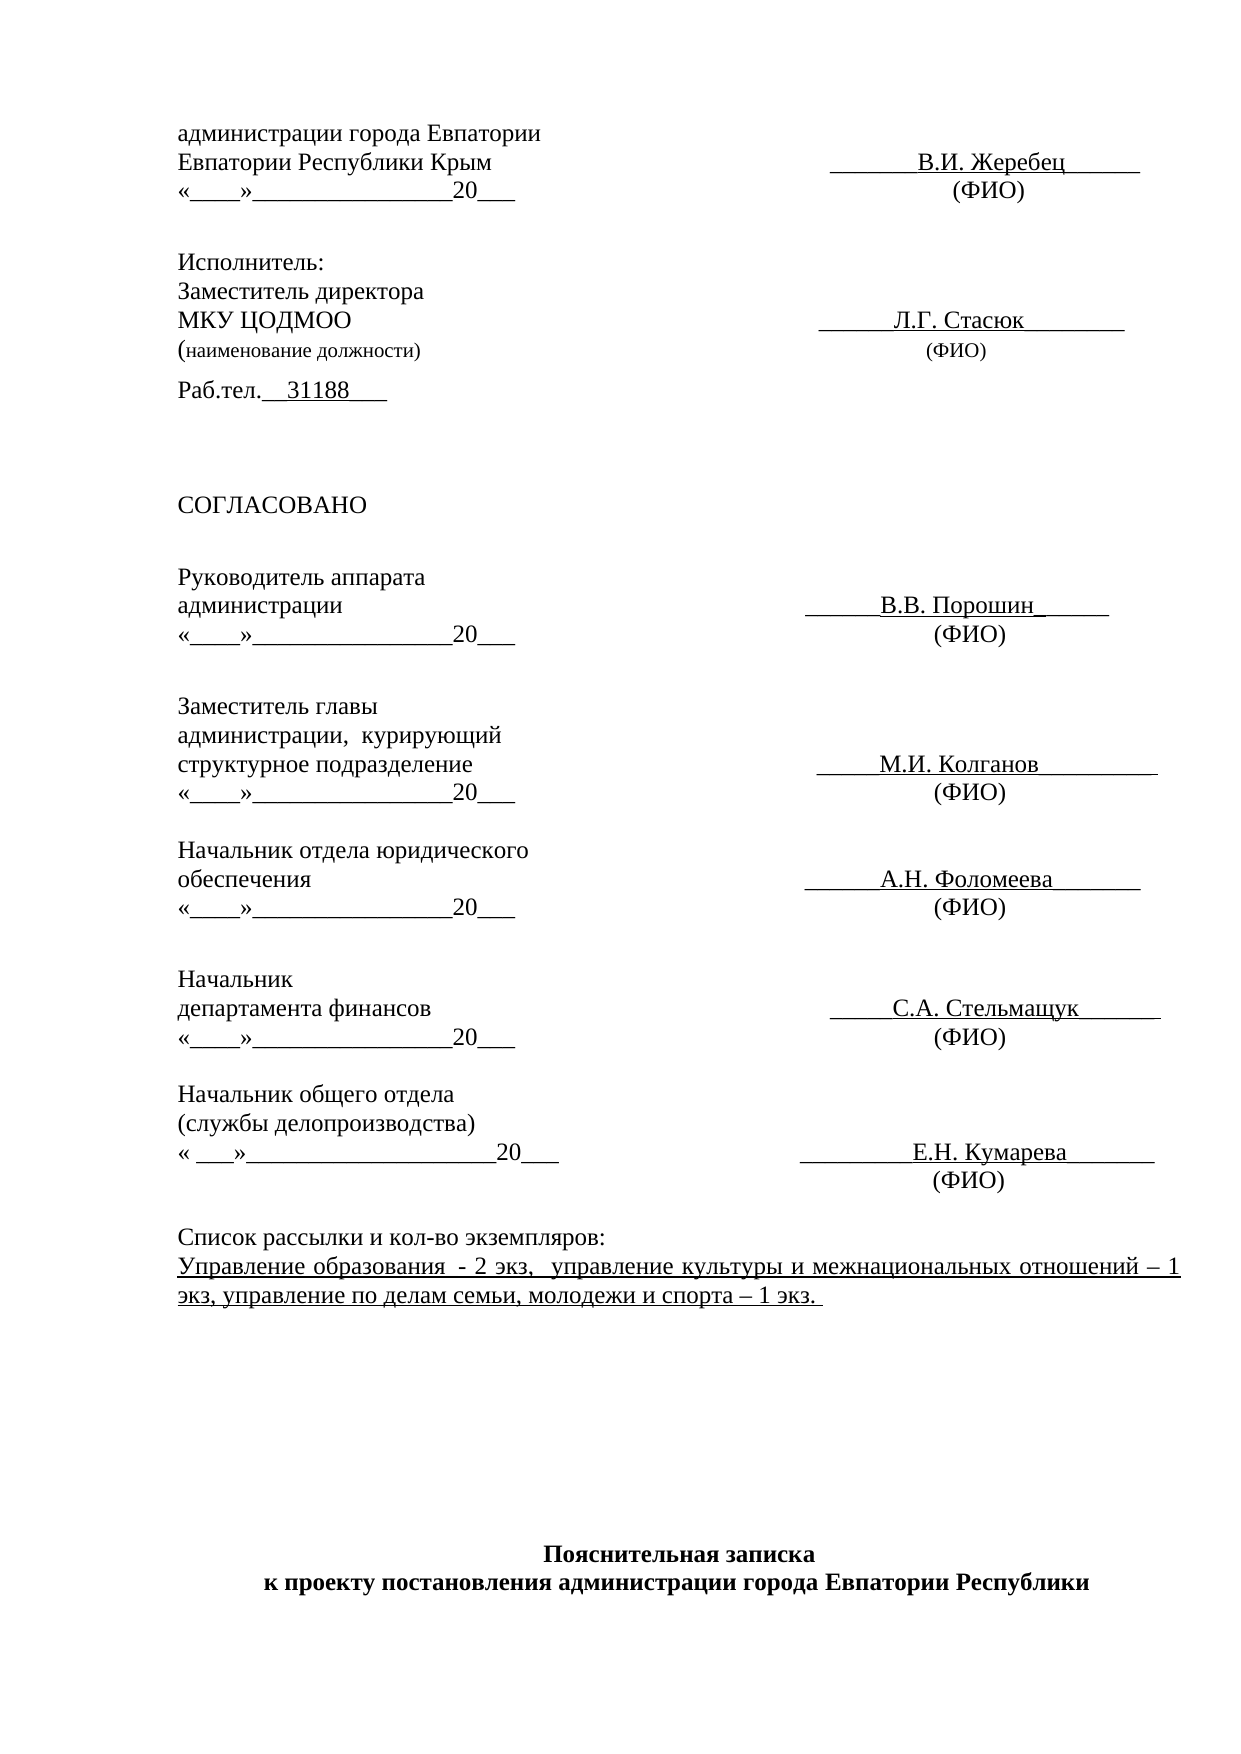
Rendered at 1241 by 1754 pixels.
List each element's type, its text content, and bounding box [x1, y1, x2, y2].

text Начальник общего отдела [177, 1079, 1181, 1108]
text (наименование должности) (ФИО) [177, 334, 1181, 362]
text Исполнитель: [177, 247, 1181, 276]
text обеспечения ______А.Н. Фоломеева_______ [177, 864, 1181, 892]
text «____»________________20___ (ФИО) [177, 619, 1181, 648]
text Евпатории Республики Крым _______В.И. Жеребец______ [177, 147, 1181, 176]
text Начальник отдела юридического [177, 835, 1181, 864]
text «____»________________20___ (ФИО) [177, 176, 1181, 204]
text структурное подразделение _____М.И. Колганов_________ [177, 749, 1181, 777]
text департамента финансов _____С.А. Стельмащук______ [177, 993, 1181, 1022]
text Раб.тел.__31188___ [177, 375, 1181, 404]
text Заместитель главы [177, 691, 1181, 720]
text Управление образования_- 2 экз, управление культуры и межнациональных отношений – 1 экз, управление по делам семьи, молодежи и спорта – 1 экз. [177, 1278, 1181, 1309]
text Пояснительная записка [133, 1539, 1181, 1567]
text «____»________________20___ (ФИО) [177, 892, 1181, 921]
text «____»________________20___ (ФИО) [177, 777, 1181, 806]
text администрации ______В.В. Порошин______ [177, 591, 1181, 619]
text Список рассылки и кол-во экземпляров: [177, 1222, 1181, 1251]
text Управление образования_- 2 экз, управление культуры и межнациональных отношений – 1 экз, управление по делам семьи, молодежи и спорта – 1 экз. [177, 1251, 1181, 1276]
text Руководитель аппарата [177, 562, 1181, 591]
text « ___»____________________20___ _________Е.Н. Кумарева_______ (ФИО) [177, 1137, 1181, 1194]
text (службы делопроизводства) [177, 1108, 1181, 1137]
text МКУ ЦОДМОО ______Л.Г. Стасюк________ [177, 305, 1181, 334]
text администрации, курирующий [177, 720, 1181, 749]
text СОГЛАСОВАНО [177, 490, 1181, 519]
text администрации города Евпатории [177, 118, 1181, 147]
text к проекту постановления администрации города Евпатории Республики [133, 1567, 1176, 1596]
text Начальник [177, 964, 1181, 993]
text «____»________________20___ (ФИО) [177, 1022, 1181, 1051]
text Заместитель директора [177, 276, 1181, 305]
